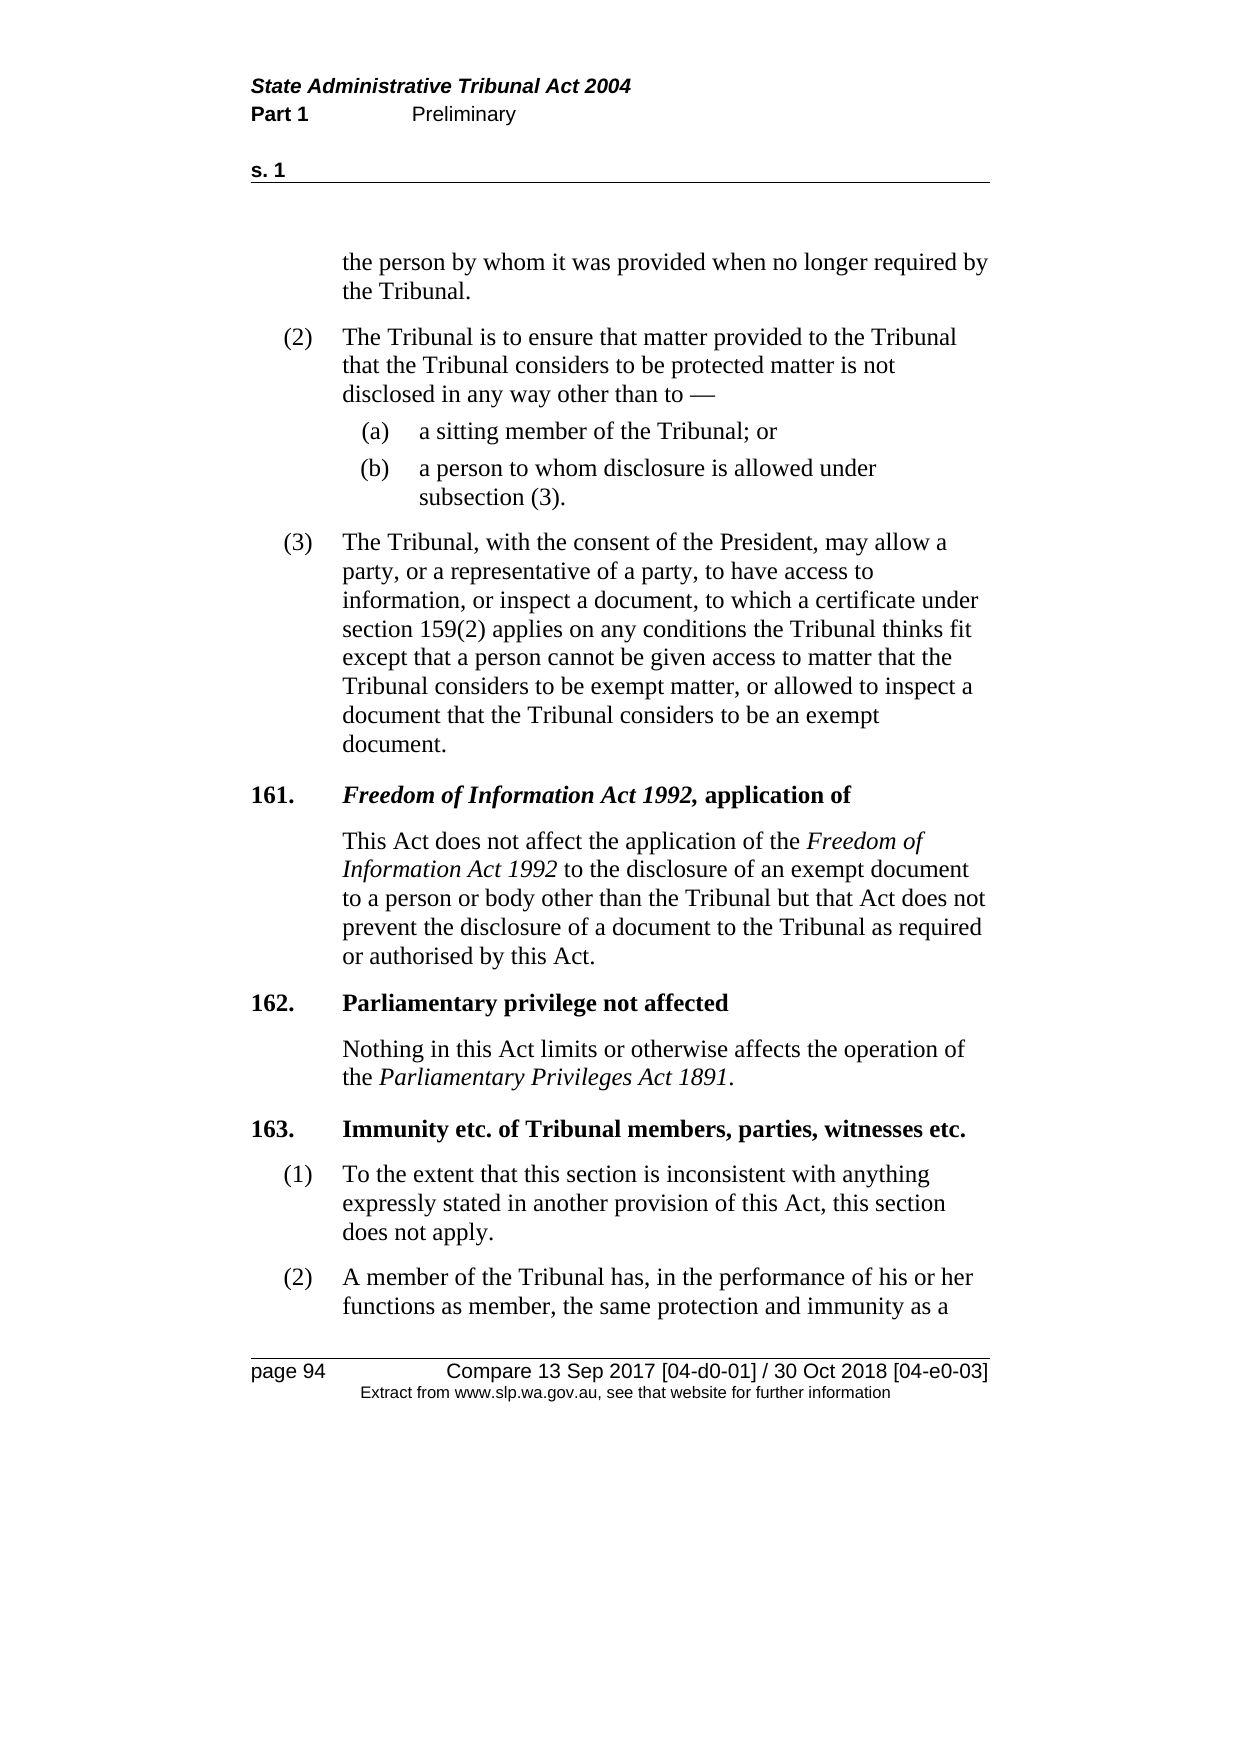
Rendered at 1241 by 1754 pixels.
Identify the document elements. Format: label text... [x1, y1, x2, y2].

text (a) a sitting member of the Tribunal; or [251, 416, 990, 445]
subtitle 163. Immunity etc. of Tribunal members, parties, witnesses etc. [251, 1114, 990, 1143]
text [251, 247, 990, 305]
subtitle 162. Parliamentary privilege not affected [251, 988, 990, 1017]
text This Act does not affect the application of the Freedom of Information Act 1992 to the disclosure of an exempt document to a person or body other than the Tribunal but that Act does not prevent the disclosure of a document to the Tribunal as required or authorised by this Act. [251, 826, 990, 969]
text Nothing in this Act limits or otherwise affects the operation of the Parliamentary Privileges Act 1891. [251, 1034, 990, 1091]
text (3) The Tribunal, with the consent of the President, may allow a party, or a representative of a party, to have access to information, or inspect a document, to which a certificate under section 159(2) applies on any conditions the Tribunal thinks fit except that a person cannot be given access to matter that the Tribunal considers to be exempt matter, or allowed to inspect a document that the Tribunal considers to be an exempt document. [251, 527, 990, 757]
text (b) a person to whom disclosure is allowed under subsection (3). [251, 453, 990, 511]
text (2) The Tribunal is to ensure that matter provided to the Tribunal that the Tribunal considers to be protected matter is not disclosed in any way other than to — [251, 322, 990, 408]
subtitle 161. Freedom of Information Act 1992, application of [251, 780, 990, 809]
text (1) To the extent that this section is inconsistent with anything expressly stated in another provision of this Act, this section does not apply. [251, 1159, 990, 1246]
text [251, 1262, 990, 1320]
